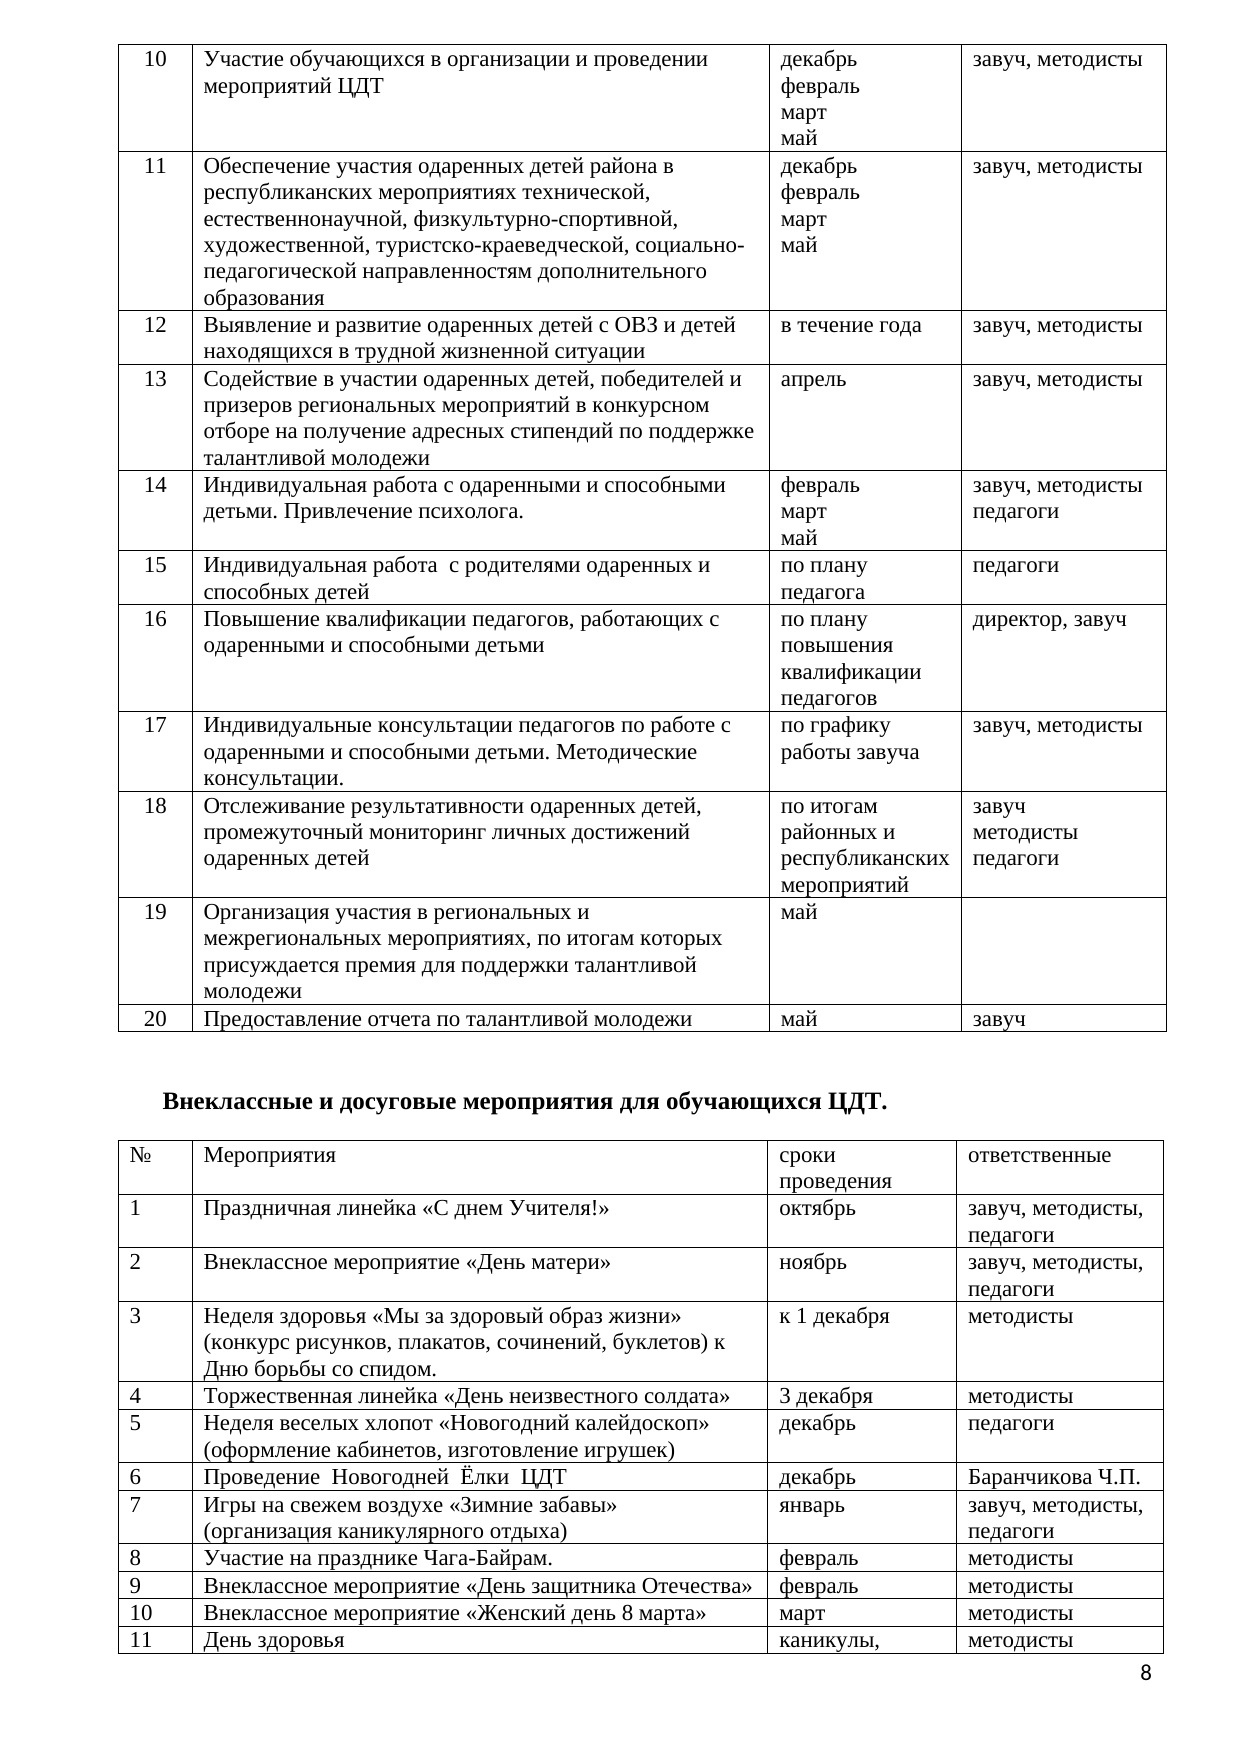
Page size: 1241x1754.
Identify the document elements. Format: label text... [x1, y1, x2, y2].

table_cell методисты [957, 1302, 1163, 1381]
table_cell 19 [119, 898, 192, 1003]
table_cell 11 [119, 1627, 192, 1653]
table_cell завуч, методисты [962, 365, 1166, 470]
table_cell по плану повышения квалификации педагогов [770, 605, 961, 711]
table_cell 20 [119, 1005, 192, 1031]
table_cell завуч методисты педагоги [962, 792, 1166, 897]
table_cell к 1 декабря [768, 1302, 956, 1381]
table_cell Участие на празднике Чага-Байрам. [193, 1544, 767, 1571]
table_cell завуч, методисты, педагоги [957, 1248, 1163, 1301]
table_cell 16 [119, 605, 192, 711]
table_cell [962, 898, 1166, 1003]
table_cell 15 [119, 551, 192, 604]
table_cell май [770, 898, 961, 1003]
table_cell по плану педагога [770, 551, 961, 604]
table_cell Повышение квалификации педагогов, работающих с одаренными и способными детьми [193, 605, 769, 711]
table_cell по графику работы завуча [770, 712, 961, 791]
table_cell методисты [957, 1572, 1163, 1598]
table_cell Выявление и развитие одаренных детей с ОВЗ и детей находящихся в трудной жизненной ситуации [193, 311, 769, 364]
table_cell Индивидуальные консультации педагогов по работе с одаренными и способными детьми. Методические консультации. [193, 712, 769, 791]
table_cell методисты [957, 1382, 1163, 1408]
table_cell октябрь [768, 1195, 956, 1247]
table_cell 4 [119, 1382, 192, 1408]
table_cell методисты [957, 1544, 1163, 1571]
table_cell завуч [962, 1005, 1166, 1031]
table_cell Отслеживание результативности одаренных детей, промежуточный мониторинг личных достижений одаренных детей [193, 792, 769, 897]
table_cell методисты [957, 1599, 1163, 1626]
table_cell Индивидуальная работа с одаренными и способными детьми. Привлечение психолога. [193, 471, 769, 550]
table_cell педагоги [957, 1410, 1163, 1462]
table_cell февраль [768, 1544, 956, 1571]
table_cell 7 [119, 1491, 192, 1543]
table_cell в течение года [770, 311, 961, 364]
table_header сроки проведения [768, 1141, 956, 1193]
table_cell январь [768, 1491, 956, 1543]
table_cell Внеклассное мероприятие «День матери» [193, 1248, 767, 1301]
table_cell Обеспечение участия одаренных детей района в республиканских мероприятиях технической, естественнонаучной, физкультурно-спортивной, художественной, туристско-краеведческой, социально-педагогической направленностям дополнительного образования [193, 152, 769, 310]
table_cell Организация участия в региональных и межрегиональных мероприятиях, по итогам которых присуждается премия для поддержки талантливой молодежи [193, 898, 769, 1003]
table_cell декабрь [768, 1410, 956, 1462]
table_cell апрель [770, 365, 961, 470]
table_cell ноябрь [768, 1248, 956, 1301]
table_cell Внеклассное мероприятие «Женский день 8 марта» [193, 1599, 767, 1626]
table_cell завуч, методисты [962, 712, 1166, 791]
table_cell 10 [119, 45, 192, 151]
table_cell февраль март май [770, 471, 961, 550]
table_cell Торжественная линейка «День неизвестного солдата» [193, 1382, 767, 1408]
table_cell февраль [768, 1572, 956, 1598]
table_cell Индивидуальная работа с родителями одаренных и способных детей [193, 551, 769, 604]
table_cell март [768, 1599, 956, 1626]
table_header № [119, 1141, 192, 1193]
table_cell День здоровья [193, 1627, 767, 1653]
table_cell декабрь февраль март май [770, 45, 961, 151]
table_cell Баранчикова Ч.П. [957, 1463, 1163, 1489]
table_cell по итогам районных и республиканских мероприятий [770, 792, 961, 897]
table_cell директор, завуч [962, 605, 1166, 711]
table_cell Неделя здоровья «Мы за здоровый образ жизни» (конкурс рисунков, плакатов, сочинений, буклетов) к Дню борьбы со спидом. [193, 1302, 767, 1381]
table_cell 13 [119, 365, 192, 470]
table_cell 17 [119, 712, 192, 791]
table_cell Содействие в участии одаренных детей, победителей и призеров региональных мероприятий в конкурсном отборе на получение адресных стипендий по поддержке талантливой молодежи [193, 365, 769, 470]
table_cell каникулы, апрель [768, 1627, 956, 1653]
table_cell май [770, 1005, 961, 1031]
table_cell методисты педагоги [957, 1627, 1163, 1653]
table_cell 2 [119, 1248, 192, 1301]
table_cell 8 [119, 1544, 192, 1571]
table_cell 14 [119, 471, 192, 550]
table_cell педагоги [962, 551, 1166, 604]
table_cell 9 [119, 1572, 192, 1598]
table_cell 12 [119, 311, 192, 364]
table_header Мероприятия [193, 1141, 767, 1193]
table_cell завуч, методисты [962, 311, 1166, 364]
table_cell Предоставление отчета по талантливой молодежи [193, 1005, 769, 1031]
table_cell Игры на свежем воздухе «Зимние забавы» (организация каникулярного отдыха) [193, 1491, 767, 1543]
table_cell Внеклассное мероприятие «День защитника Отечества» [193, 1572, 767, 1598]
table_cell декабрь [768, 1463, 956, 1489]
table_cell Неделя веселых хлопот «Новогодний калейдоскоп» (оформление кабинетов, изготовление игрушек) [193, 1410, 767, 1462]
table_cell завуч, методисты педагоги [962, 471, 1166, 550]
table_cell Проведение Новогодней Ёлки ЦДТ [193, 1463, 767, 1489]
table_cell Участие обучающихся в организации и проведении мероприятий ЦДТ [193, 45, 769, 151]
table_cell Праздничная линейка «С днем Учителя!» [193, 1195, 767, 1247]
table_header ответственные [957, 1141, 1163, 1193]
table_cell завуч, методисты, педагоги [957, 1491, 1163, 1543]
table_cell 5 [119, 1410, 192, 1462]
table_cell 10 [119, 1599, 192, 1626]
table_cell завуч, методисты [962, 152, 1166, 310]
table_cell декабрь февраль март май [770, 152, 961, 310]
table_cell 3 декабря [768, 1382, 956, 1408]
table_cell 11 [119, 152, 192, 310]
table_cell 1 [119, 1195, 192, 1247]
table_cell 6 [119, 1463, 192, 1489]
table_cell 18 [119, 792, 192, 897]
text Внеклассные и досуговые мероприятия для обучающихся ЦДТ. [162, 1086, 1152, 1114]
table_cell завуч, методисты, педагоги [957, 1195, 1163, 1247]
table_cell завуч, методисты [962, 45, 1166, 151]
table_cell 3 [119, 1302, 192, 1381]
